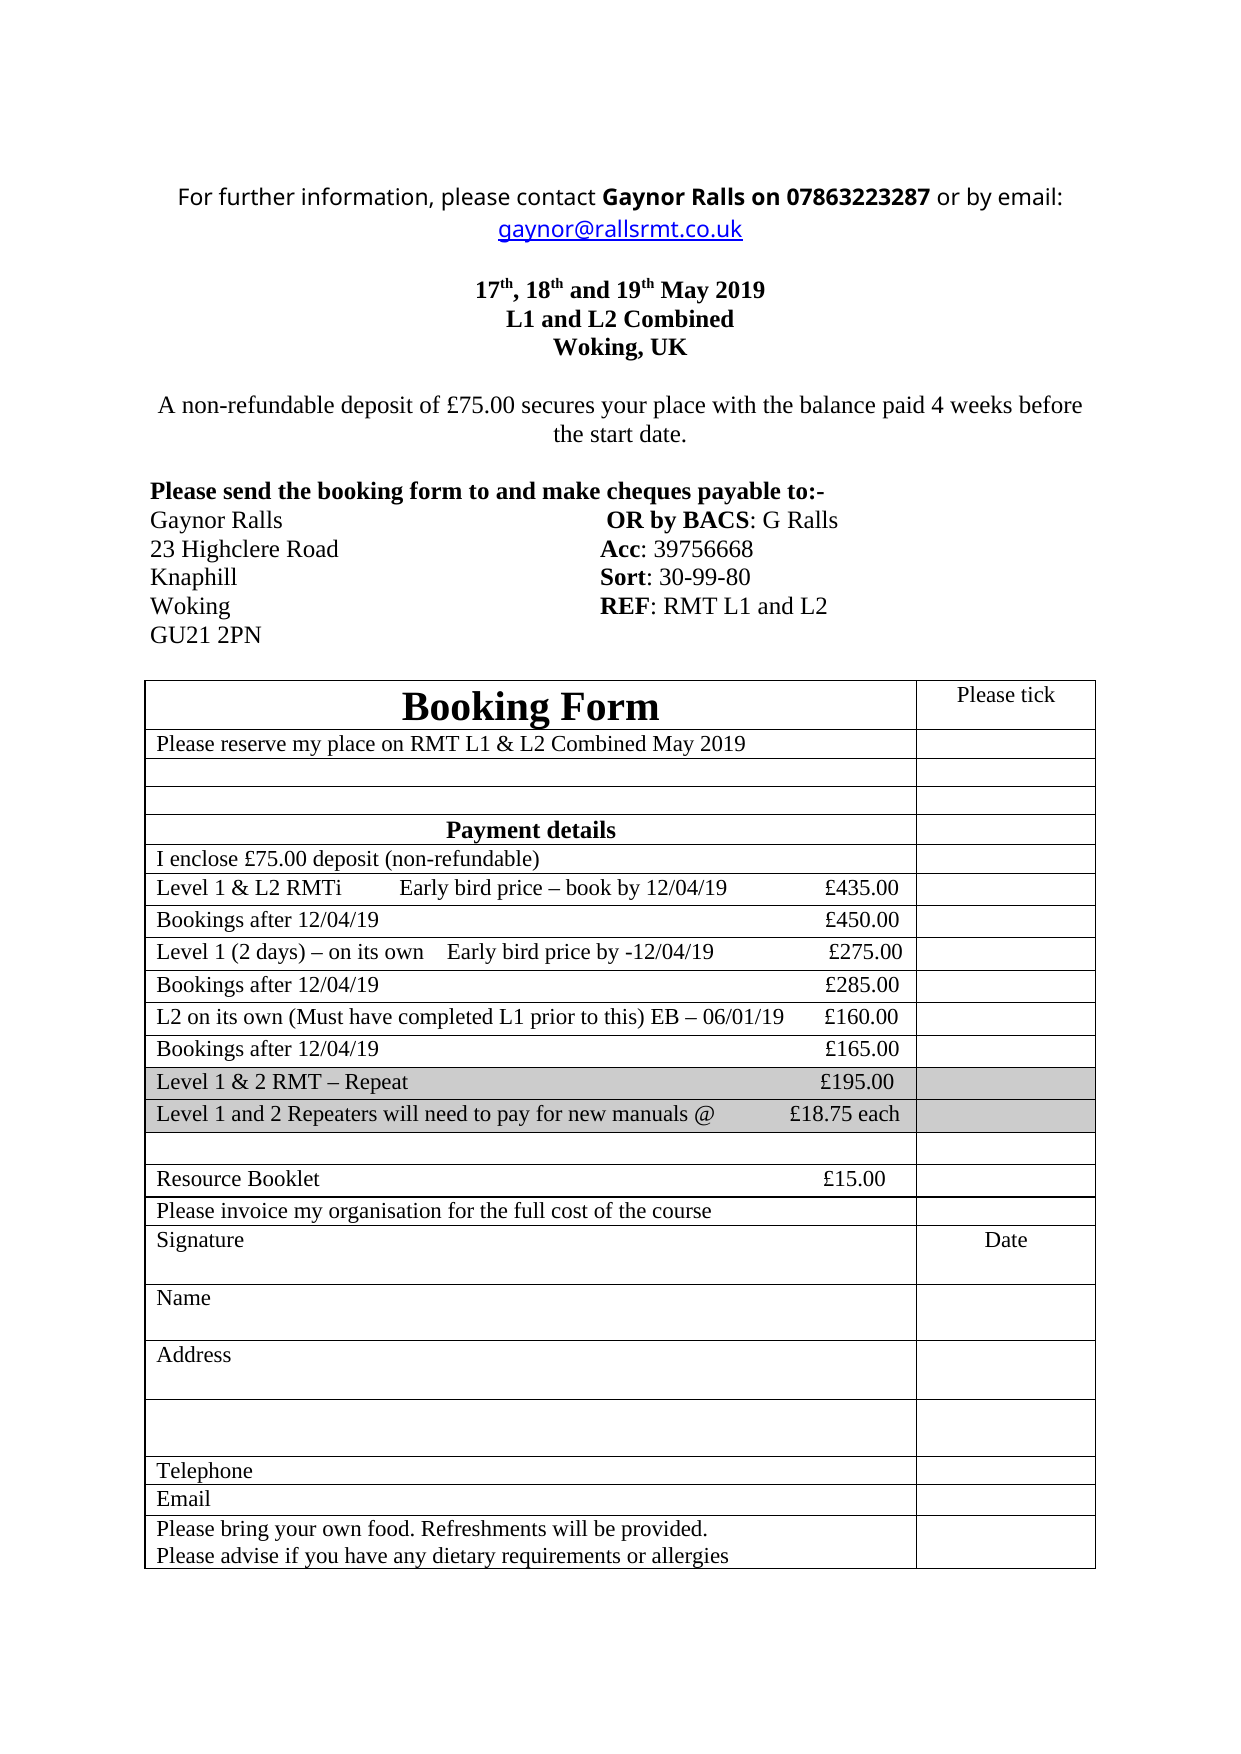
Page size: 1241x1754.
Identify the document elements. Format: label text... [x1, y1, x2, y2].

table_cell [917, 938, 1095, 970]
text Woking, UK [150, 332, 1090, 361]
table_cell [146, 787, 916, 814]
table_cell [917, 730, 1095, 757]
text A non-refundable deposit of £75.00 secures your place with the balance paid 4 weeks before the start date. [150, 390, 1090, 447]
table_cell [917, 971, 1095, 1002]
table_cell [917, 1516, 1095, 1568]
table_cell [917, 1400, 1095, 1456]
text Woking REF: RMT L1 and L2 [150, 591, 1090, 620]
table_cell [917, 1485, 1095, 1514]
table_cell [917, 906, 1095, 937]
table_cell Level 1 (2 days) – on its own Early bird price by -12/04/19 £275.00 [146, 938, 916, 970]
table_cell [917, 1068, 1095, 1099]
table_cell [917, 1198, 1095, 1225]
table_cell Address [146, 1341, 916, 1399]
table_cell Payment details [146, 815, 916, 844]
table_cell Bookings after 12/04/19 £285.00 [146, 971, 916, 1002]
table_cell [917, 759, 1095, 786]
table_cell Telephone [146, 1457, 916, 1484]
table_cell [917, 1133, 1095, 1164]
table_cell [146, 1400, 916, 1456]
table_cell [917, 1036, 1095, 1067]
text L1 and L2 Combined [150, 304, 1090, 332]
table_cell Please bring your own food. Refreshments will be provided. Please advise if you have any dietary requirements or allergies [146, 1516, 916, 1568]
text Please send the booking form to and make cheques payable to:- [150, 476, 1090, 505]
table_cell [917, 1341, 1095, 1399]
table_cell Name [146, 1285, 916, 1340]
table_cell [917, 874, 1095, 905]
table_cell Please invoice my organisation for the full cost of the course [146, 1198, 916, 1225]
text Gaynor Ralls OR by BACS: G Ralls [150, 505, 1090, 534]
table_header Please tick [917, 681, 1095, 729]
text 17th, 18th and 19th May 2019 [150, 275, 1090, 304]
table_cell [917, 1285, 1095, 1340]
table_cell Resource Booklet £15.00 [146, 1165, 916, 1196]
table_cell [917, 1457, 1095, 1484]
table_cell Level 1 & 2 RMT – Repeat £195.00 [146, 1068, 916, 1099]
table_cell Level 1 & L2 RMTi Early bird price – book by 12/04/19 £435.00 [146, 874, 916, 905]
table_cell Level 1 and 2 Repeaters will need to pay for new manuals @ £18.75 each [146, 1100, 916, 1132]
table_cell [917, 815, 1095, 844]
text 23 Highclere Road Acc: 39756668 [150, 534, 1090, 562]
table_cell [146, 1133, 916, 1164]
table_cell Signature [146, 1226, 916, 1283]
table_cell [917, 1100, 1095, 1132]
table_cell [146, 759, 916, 786]
table_cell [917, 845, 1095, 872]
table_cell Please reserve my place on RMT L1 & L2 Combined May 2019 [146, 730, 916, 757]
table_cell Bookings after 12/04/19 £165.00 [146, 1036, 916, 1067]
table_header Booking Form [146, 681, 916, 729]
text For further information, please contact Gaynor Ralls on 07863223287 or by email: gaynor@rallsrmt.co.uk [150, 181, 1090, 244]
text GU21 2PN [150, 620, 1090, 649]
table_cell I enclose £75.00 deposit (non-refundable) [146, 845, 916, 872]
text Knaphill Sort: 30-99-80 [150, 562, 1090, 591]
table_cell [917, 1165, 1095, 1196]
table_cell [917, 787, 1095, 814]
table_cell Email [146, 1485, 916, 1514]
table_cell L2 on its own (Must have completed L1 prior to this) EB – 06/01/19 £160.00 [146, 1003, 916, 1034]
table_cell Date [917, 1226, 1095, 1283]
table_cell Bookings after 12/04/19 £450.00 [146, 906, 916, 937]
table_cell [917, 1003, 1095, 1034]
